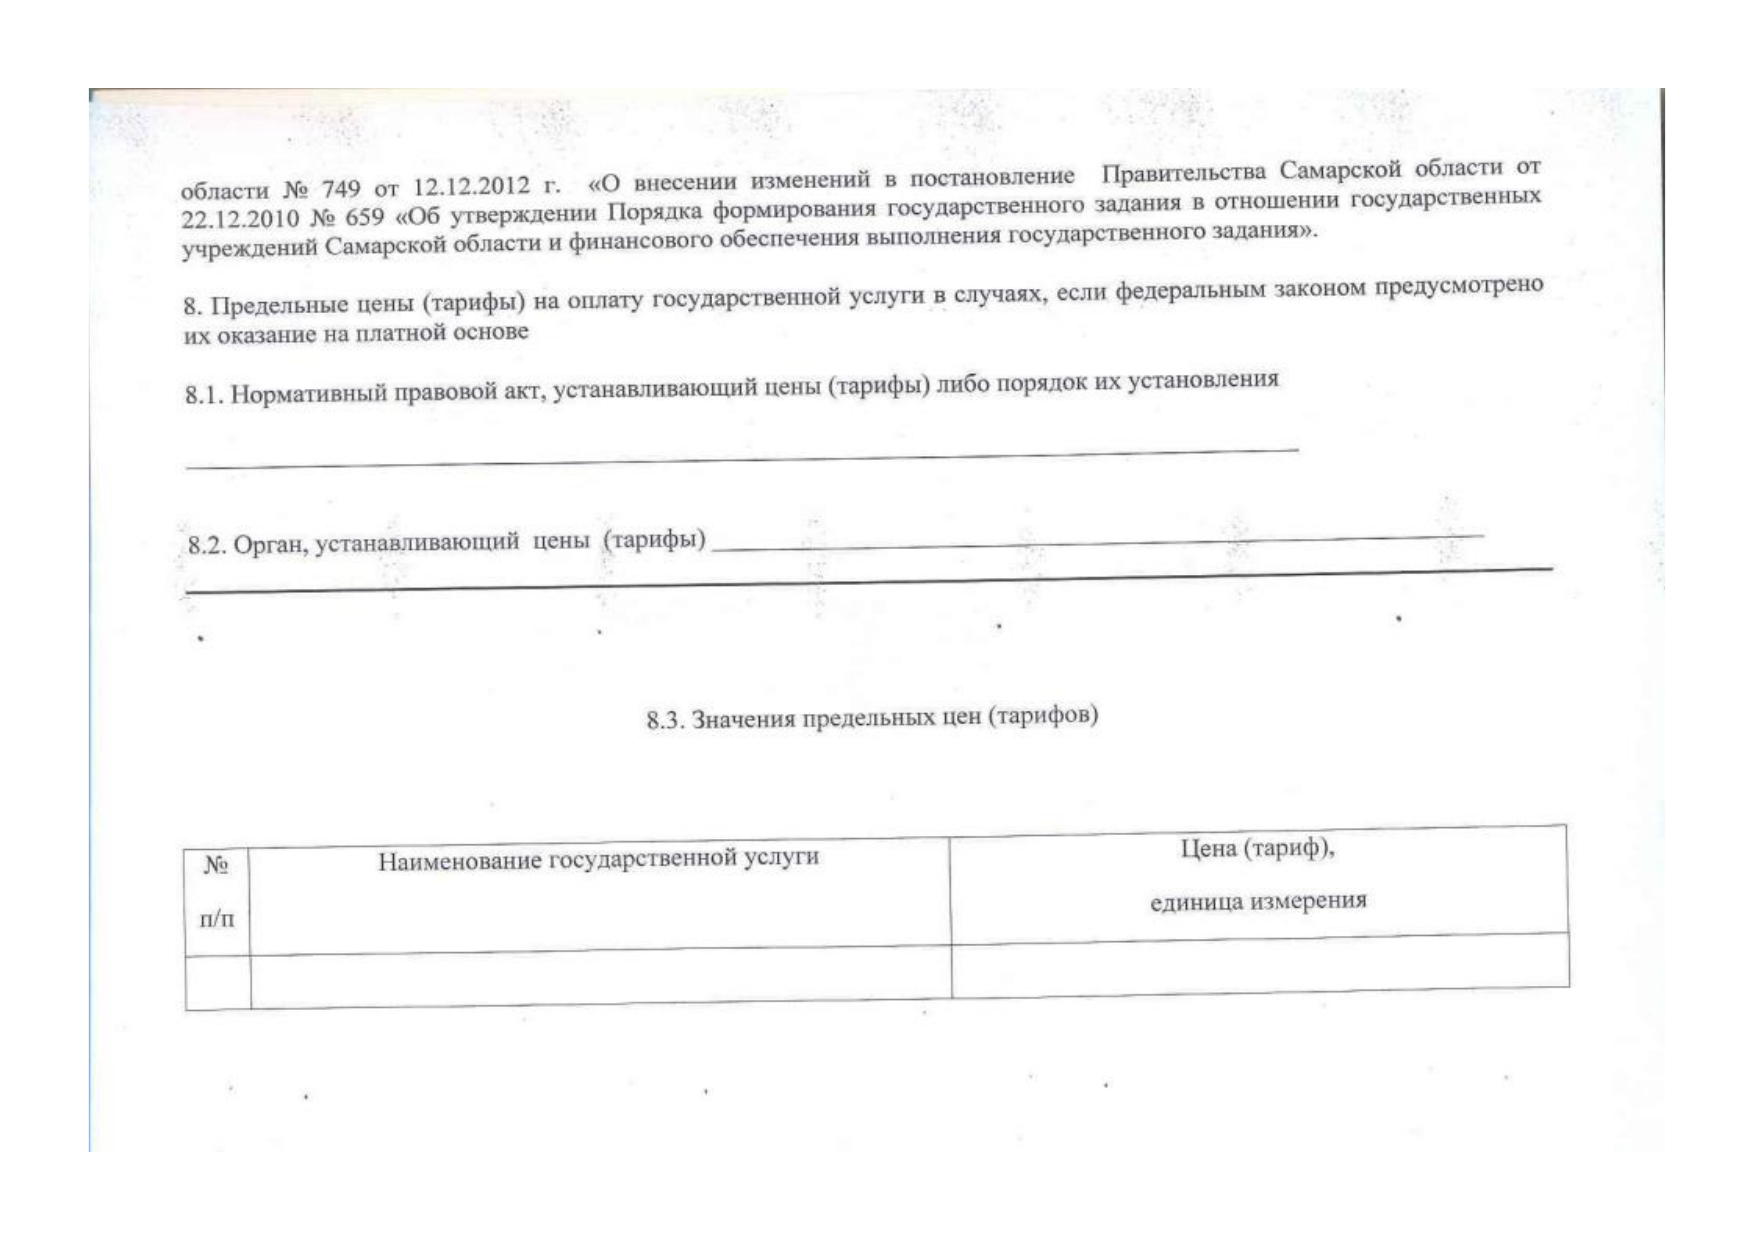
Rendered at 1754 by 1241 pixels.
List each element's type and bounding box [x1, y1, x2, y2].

picture [88, 88, 1666, 1152]
